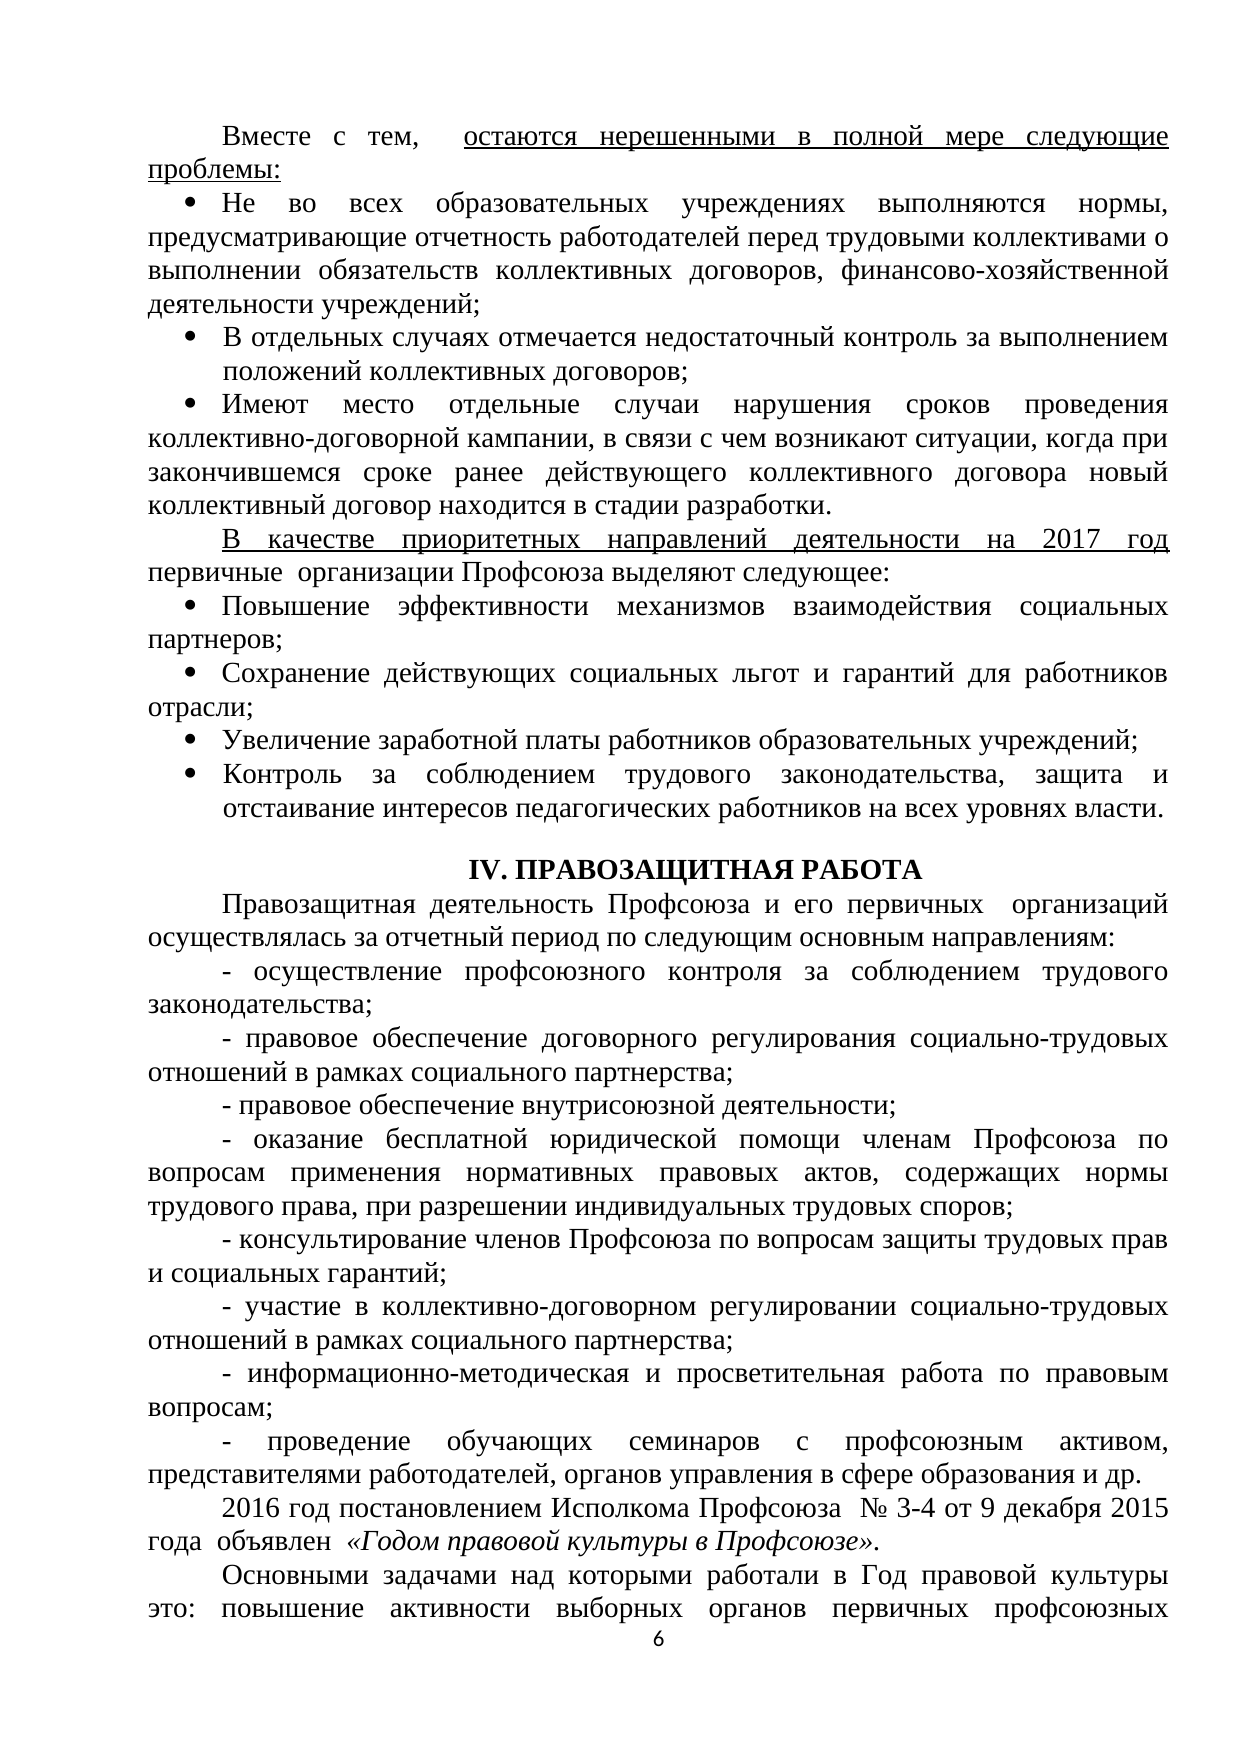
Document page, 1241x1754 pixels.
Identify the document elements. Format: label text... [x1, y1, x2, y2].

text В качестве приоритетных направлений деятельности на 2017 год первичные организации Профсоюза выделяют следующее: [148, 521, 1169, 588]
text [148, 1557, 1169, 1624]
title IV. ПРАВОЗАЩИТНАЯ РАБОТА [148, 852, 1169, 886]
text - консультирование членов Профсоюза по вопросам защиты трудовых прав и социальных гарантий; [148, 1221, 1169, 1288]
list Сохранение действующих социальных льгот и гарантий для работников отрасли; [148, 655, 1169, 722]
title Правозащитная деятельность Профсоюза и его первичных организаций осуществлялась за отчетный период по следующим основным направлениям: [148, 886, 1169, 953]
list В отдельных случаях отмечается недостаточный контроль за выполнением положений коллективных договоров; [185, 319, 1169, 387]
text - оказание бесплатной юридической помощи членам Профсоюза по вопросам применения нормативных правовых актов, содержащих нормы трудового права, при разрешении индивидуальных трудовых споров; [148, 1121, 1169, 1221]
list Увеличение заработной платы работников образовательных учреждений; [148, 722, 1169, 756]
text - информационно-методическая и просветительная работа по правовым вопросам; [148, 1356, 1169, 1423]
text - участие в коллективно-договорном регулировании социально-трудовых отношений в рамках социального партнерства; [148, 1288, 1169, 1356]
text - проведение обучающих семинаров с профсоюзным активом, представителями работодателей, органов управления в сфере образования и др. [148, 1423, 1169, 1490]
text - правовое обеспечение внутрисоюзной деятельности; [148, 1087, 1169, 1121]
text - правовое обеспечение договорного регулирования социально-трудовых отношений в рамках социального партнерства; [148, 1020, 1169, 1087]
list Не во всех образовательных учреждениях выполняются нормы, предусматривающие отчетность работодателей перед трудовыми коллективами о выполнении обязательств коллективных договоров, финансово-хозяйственной деятельности учреждений; [148, 185, 1169, 319]
list Имеют место отдельные случаи нарушения сроков проведения коллективно-договорной кампании, в связи с чем возникают ситуации, когда при закончившемся сроке ранее действующего коллективного договора новый коллективный договор находится в стадии разработки. [148, 387, 1169, 521]
list Контроль за соблюдением трудового законодательства, защита и отстаивание интересов педагогических работников на всех уровнях власти. [185, 756, 1169, 823]
text Вместе с тем, остаются нерешенными в полной мере следующие проблемы: [148, 118, 1169, 185]
text - осуществление профсоюзного контроля за соблюдением трудового законодательства; [148, 953, 1169, 1020]
text 2016 год постановлением Исполкома Профсоюза № 3-4 от 9 декабря 2015 года объявлен «Годом правовой культуры в Профсоюзе». [148, 1490, 1169, 1557]
list Повышение эффективности механизмов взаимодействия социальных партнеров; [148, 588, 1169, 655]
